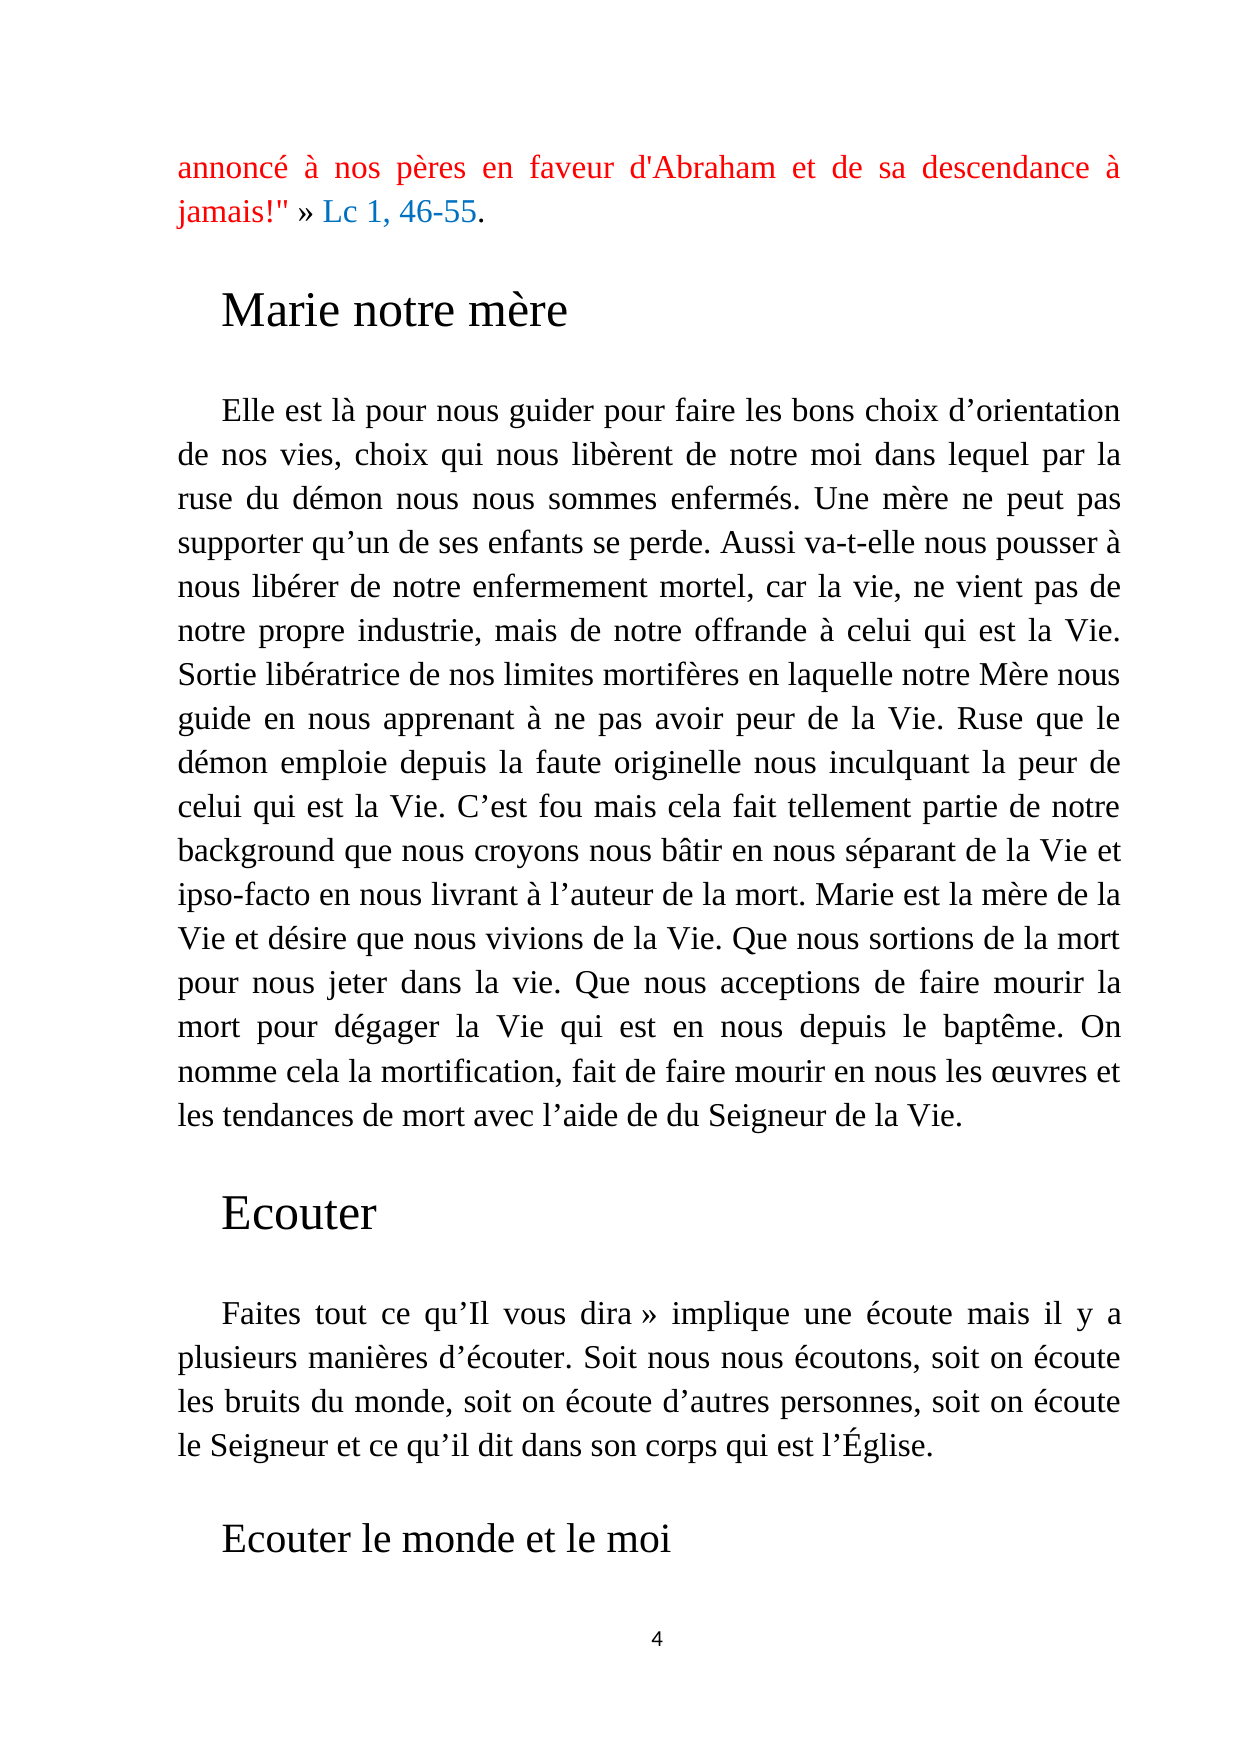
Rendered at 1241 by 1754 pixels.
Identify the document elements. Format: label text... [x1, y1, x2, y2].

text Faites tout ce qu’Il vous dira » implique une écoute mais il y a plusieurs manières d’écouter. Soit nous nous écoutons, soit on écoute les bruits du monde, soit on écoute d’autres personnes, soit on écoute le Seigneur et ce qu’il dit dans son corps qui est l’Église. [177, 1293, 1122, 1464]
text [177, 148, 1122, 230]
text Marie notre mère [177, 280, 1122, 337]
text Ecouter le monde et le moi [177, 1513, 1122, 1561]
text Ecouter [177, 1183, 1122, 1241]
text Elle est là pour nous guider pour faire les bons choix d’orientation de nos vies, choix qui nous libèrent de notre moi dans lequel par la ruse du démon nous nous sommes enfermés. Une mère ne peut pas supporter qu’un de ses enfants se perde. Aussi va-t-elle nous pousser à nous libérer de notre enfermement mortel, car la vie, ne vient pas de notre propre industrie, mais de notre offrande à celui qui est la Vie. Sortie libératrice de nos limites mortifères en laquelle notre Mère nous guide en nous apprenant à ne pas avoir peur de la Vie. Ruse que le démon emploie depuis la faute originelle nous inculquant la peur de celui qui est la Vie. C’est fou mais cela fait tellement partie de notre background que nous croyons nous bâtir en nous séparant de la Vie et ipso-facto en nous livrant à l’auteur de la mort. Marie est la mère de la Vie et désire que nous vivions de la Vie. Que nous sortions de la mort pour nous jeter dans la vie. Que nous acceptions de faire mourir la mort pour dégager la Vie qui est en nous depuis le baptême. On nomme cela la mortification, fait de faire mourir en nous les œuvres et les tendances de mort avec l’aide de du Seigneur de la Vie. [177, 390, 1122, 1133]
